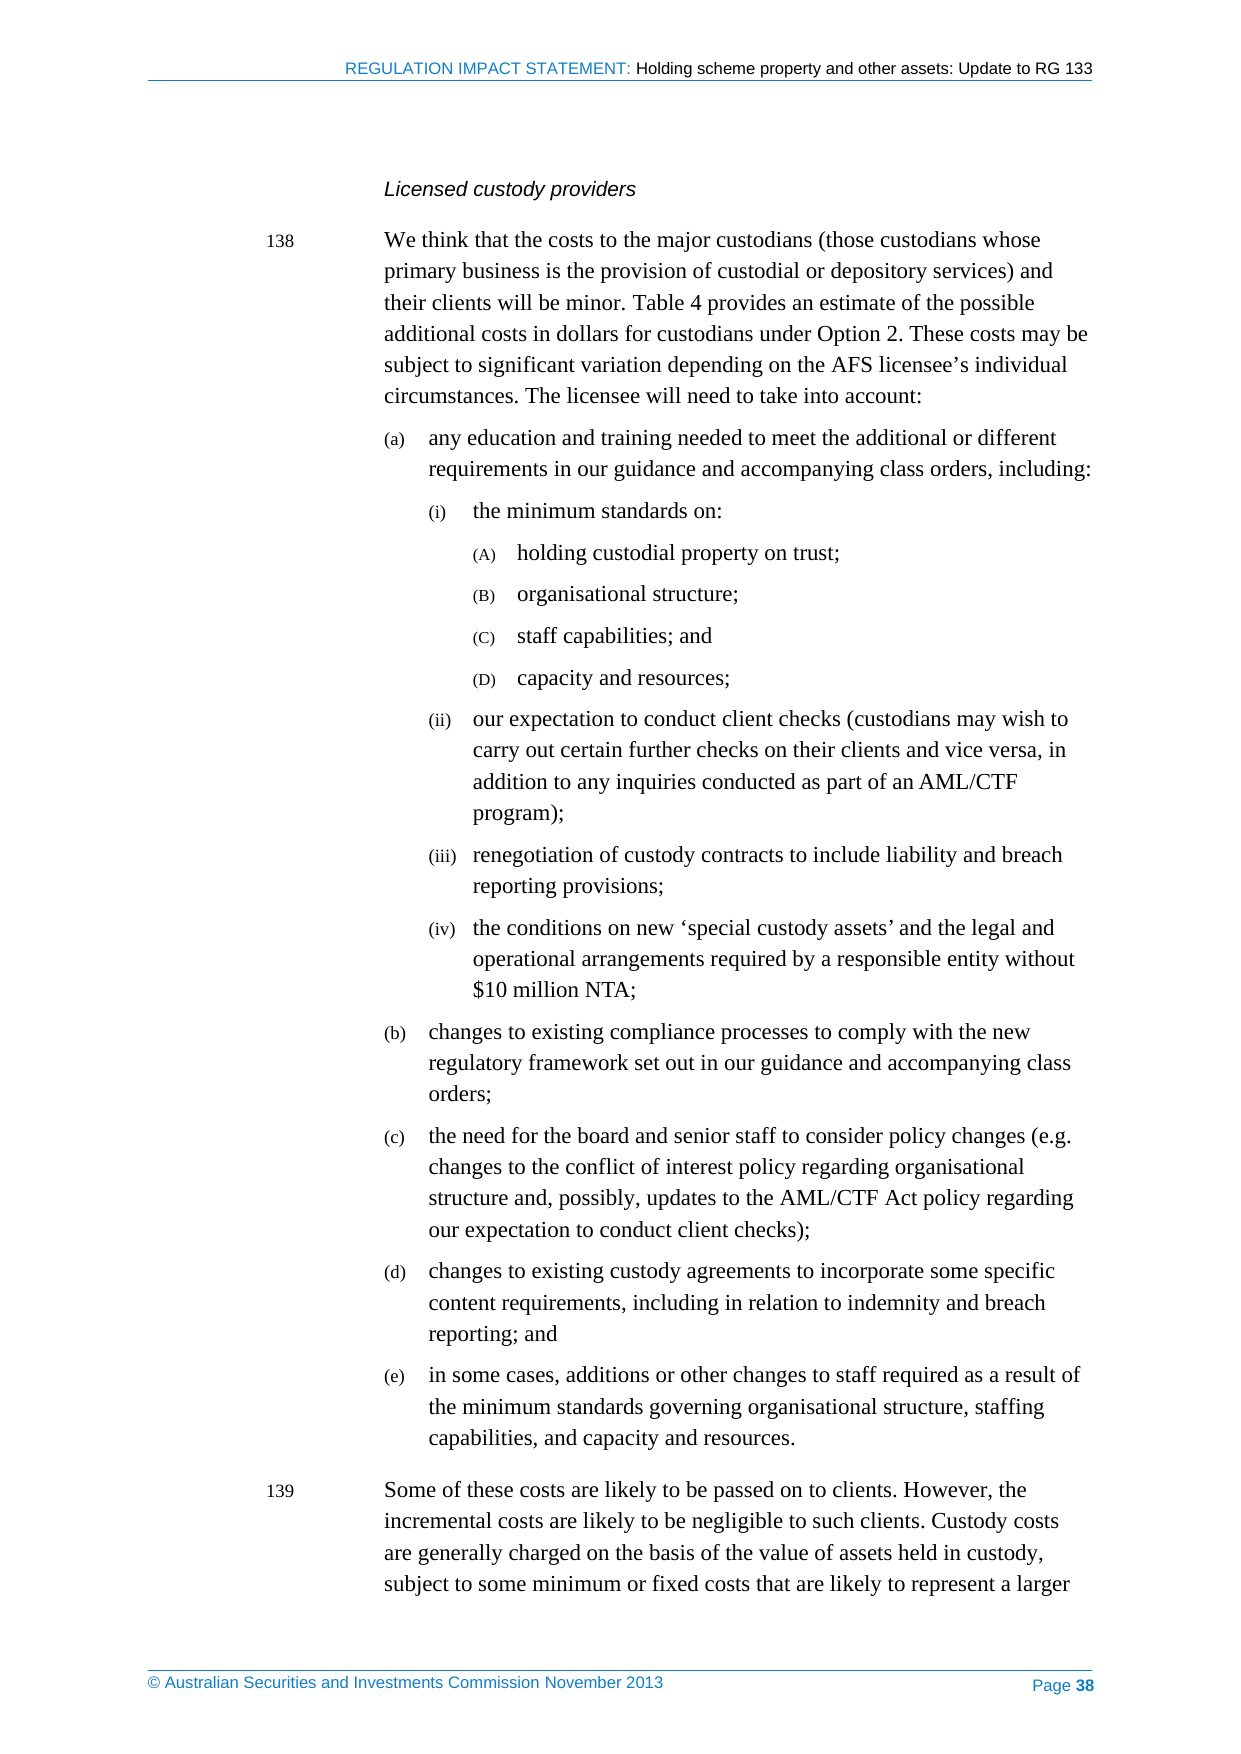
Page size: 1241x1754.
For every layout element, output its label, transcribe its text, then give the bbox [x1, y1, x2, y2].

list the minimum standards on: [428, 492, 1092, 523]
text capacity and resources; [473, 659, 1092, 690]
list changes to existing custody agreements to incorporate some specific content requirements, including in relation to indemnity and breach reporting; and [384, 1252, 1092, 1346]
list in some cases, additions or other changes to staff required as a result of the minimum standards governing organisational structure, staffing capabilities, and capacity and resources. [384, 1357, 1092, 1450]
text renegotiation of custody contracts to include liability and breach reporting provisions; [428, 836, 1092, 898]
list the need for the board and senior staff to consider policy changes (e.g. changes to the conflict of interest policy regarding organisational structure and, possibly, updates to the AML/CTF Act policy regarding our expectation to conduct client checks); [384, 1117, 1092, 1242]
subtitle Licensed custody providers [384, 171, 1092, 200]
text staff capabilities; and [473, 617, 1092, 648]
text holding custodial property on trust; [473, 534, 1092, 565]
text organisational structure; [473, 575, 1092, 607]
list any education and training needed to meet the additional or different requirements in our guidance and accompanying class orders, including: [384, 419, 1092, 482]
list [266, 1471, 1092, 1596]
text our expectation to conduct client checks (custodians may wish to carry out certain further checks on their clients and vice versa, in addition to any inquiries conducted as part of an AML/CTF program); [428, 700, 1092, 825]
list the conditions on new ‘special custody assets’ and the legal and operational arrangements required by a responsible entity without $10 million NTA; [428, 909, 1092, 1002]
list changes to existing compliance processes to comply with the new regulatory framework set out in our guidance and accompanying class orders; [384, 1013, 1092, 1107]
